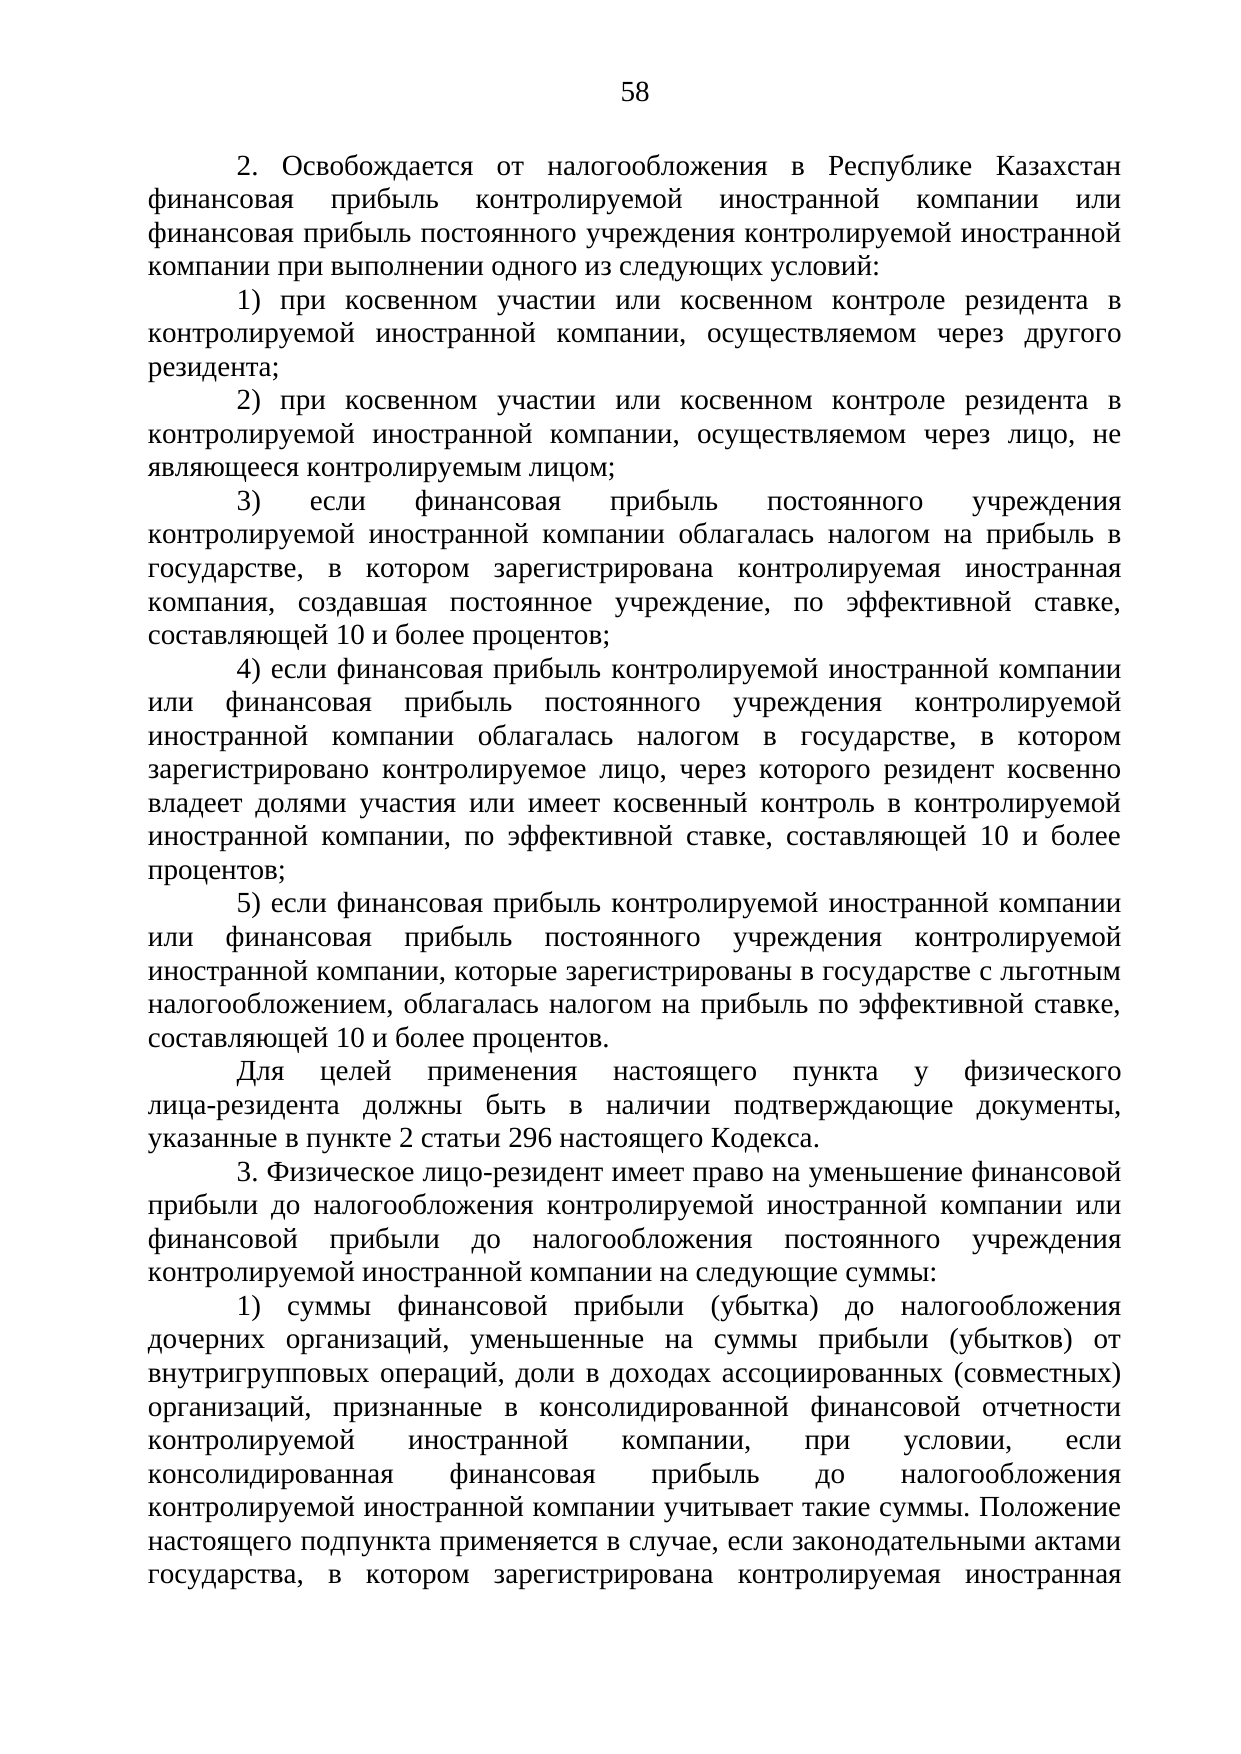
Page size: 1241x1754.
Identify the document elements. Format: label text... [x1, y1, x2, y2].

text 4) если финансовая прибыль контролируемой иностранной компании или финансовая прибыль постоянного учреждения контролируемой иностранной компании облагалась налогом в государстве, в котором зарегистрировано контролируемое лицо, через которого резидент косвенно владеет долями участия или имеет косвенный контроль в контролируемой иностранной компании, по эффективной ставке, составляющей 10 и более процентов; [148, 651, 1122, 886]
text 3) если финансовая прибыль постоянного учреждения контролируемой иностранной компании облагалась налогом на прибыль в государстве, в котором зарегистрирована контролируемая иностранная компания, создавшая постоянное учреждение, по эффективной ставке, составляющей 10 и более процентов; [148, 483, 1122, 651]
text 5) если финансовая прибыль контролируемой иностранной компании или финансовая прибыль постоянного учреждения контролируемой иностранной компании, которые зарегистрированы в государстве с льготным налогообложением, облагалась налогом на прибыль по эффективной ставке, составляющей 10 и более процентов. [148, 886, 1122, 1053]
text 2. Освобождается от налогообложения в Республике Казахстан финансовая прибыль контролируемой иностранной компании или финансовая прибыль постоянного учреждения контролируемой иностранной компании при выполнении одного из следующих условий: [148, 148, 1122, 282]
text Для целей применения настоящего пункта у физического лица-резидента должны быть в наличии подтверждающие документы, указанные в пункте 2 статьи 296 настоящего Кодекса. [148, 1053, 1122, 1154]
text 2) при косвенном участии или косвенном контроле резидента в контролируемой иностранной компании, осуществляемом через лицо, не являющееся контролируемым лицом; [148, 382, 1122, 483]
text 3. Физическое лицо-резидент имеет право на уменьшение финансовой прибыли до налогообложения контролируемой иностранной компании или финансовой прибыли до налогообложения постоянного учреждения контролируемой иностранной компании на следующие суммы: [148, 1154, 1122, 1288]
text 1) при косвенном участии или косвенном контроле резидента в контролируемой иностранной компании, осуществляемом через другого резидента; [148, 282, 1122, 382]
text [148, 1288, 1122, 1590]
